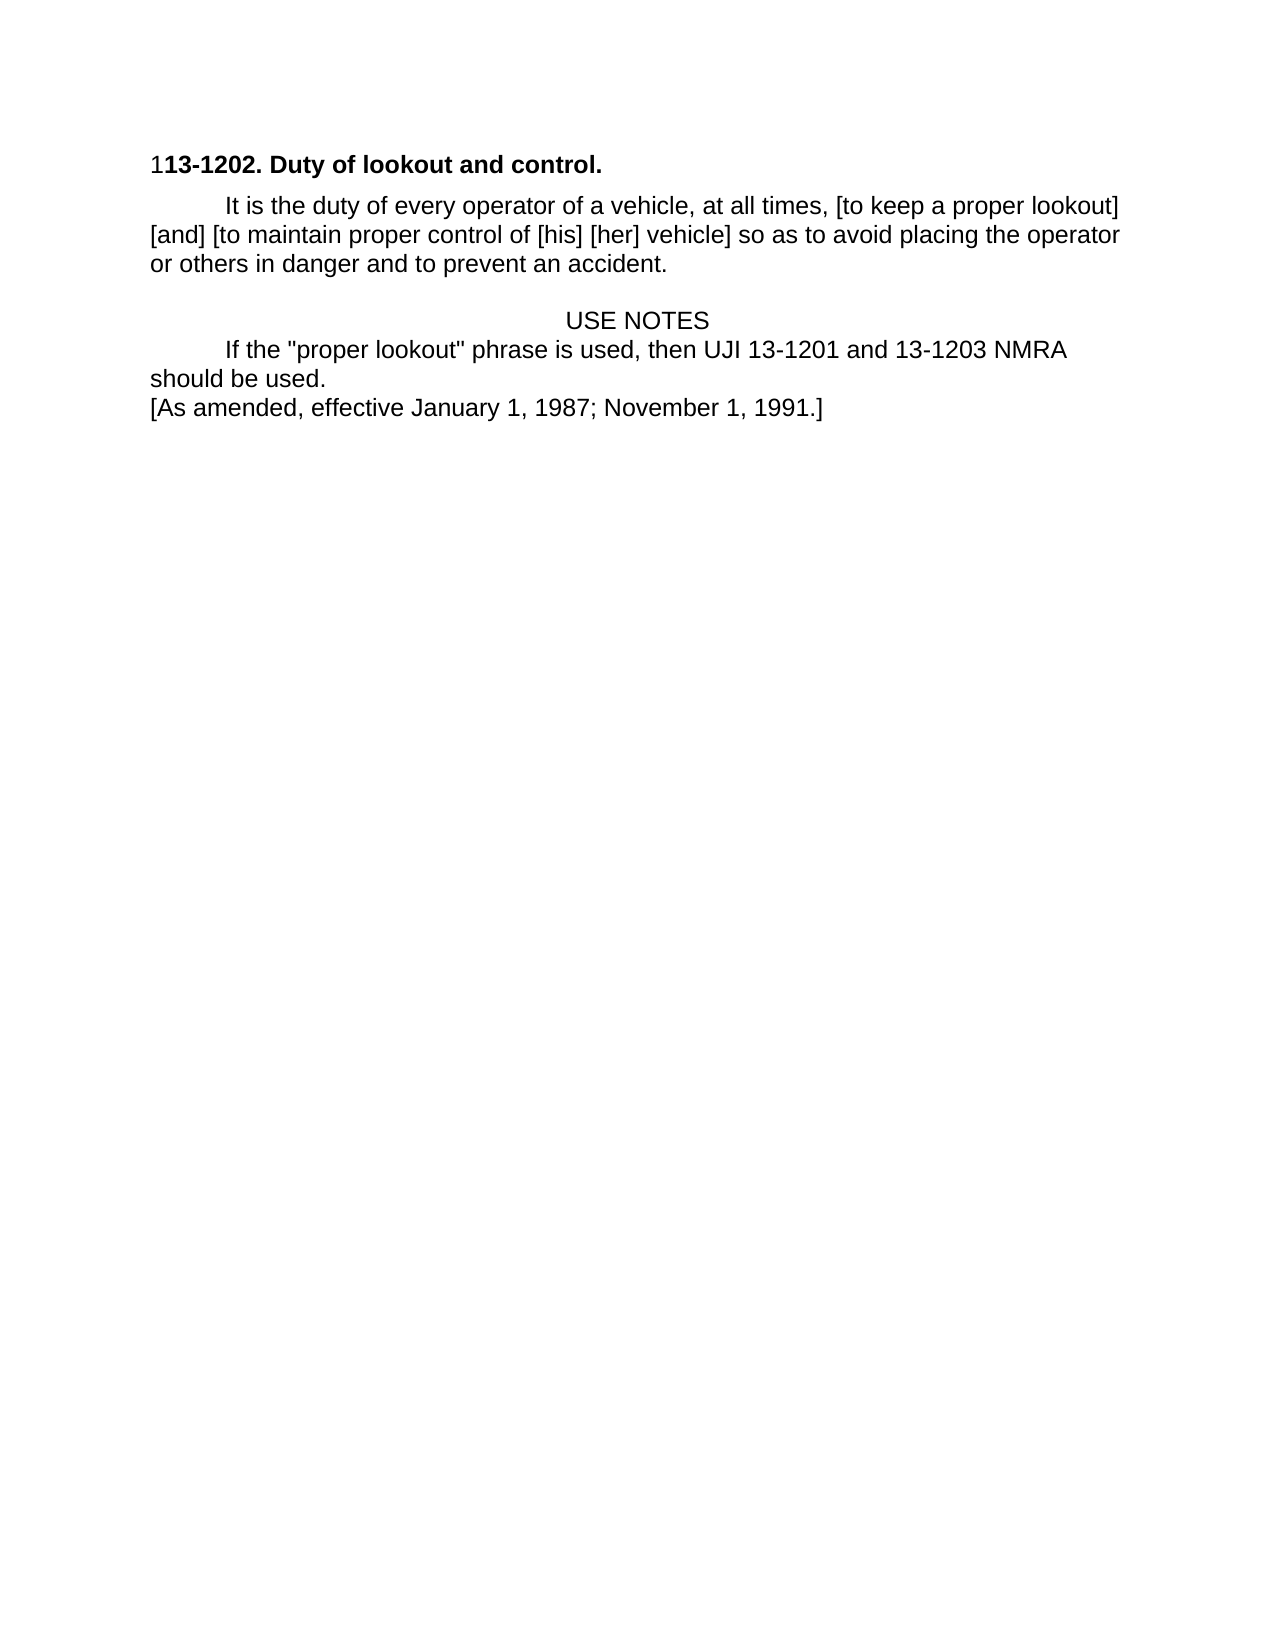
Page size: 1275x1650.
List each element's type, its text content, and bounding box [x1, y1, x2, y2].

text It is the duty of every operator of a vehicle, at all times, [to keep a proper lookout] [and] [to maintain proper control of [his] [her] vehicle] so as to avoid placing the operator or others in danger and to prevent an accident. [150, 191, 1125, 277]
text [As amended, effective January 1, 1987; November 1, 1991.] [150, 392, 1125, 421]
text 13-1202. Duty of lookout and control. [150, 150, 1125, 179]
text If the "proper lookout" phrase is used, then UJI 13-1201 and 13-1203 NMRA should be used. [150, 335, 1125, 392]
text USE NOTES [150, 306, 1125, 335]
